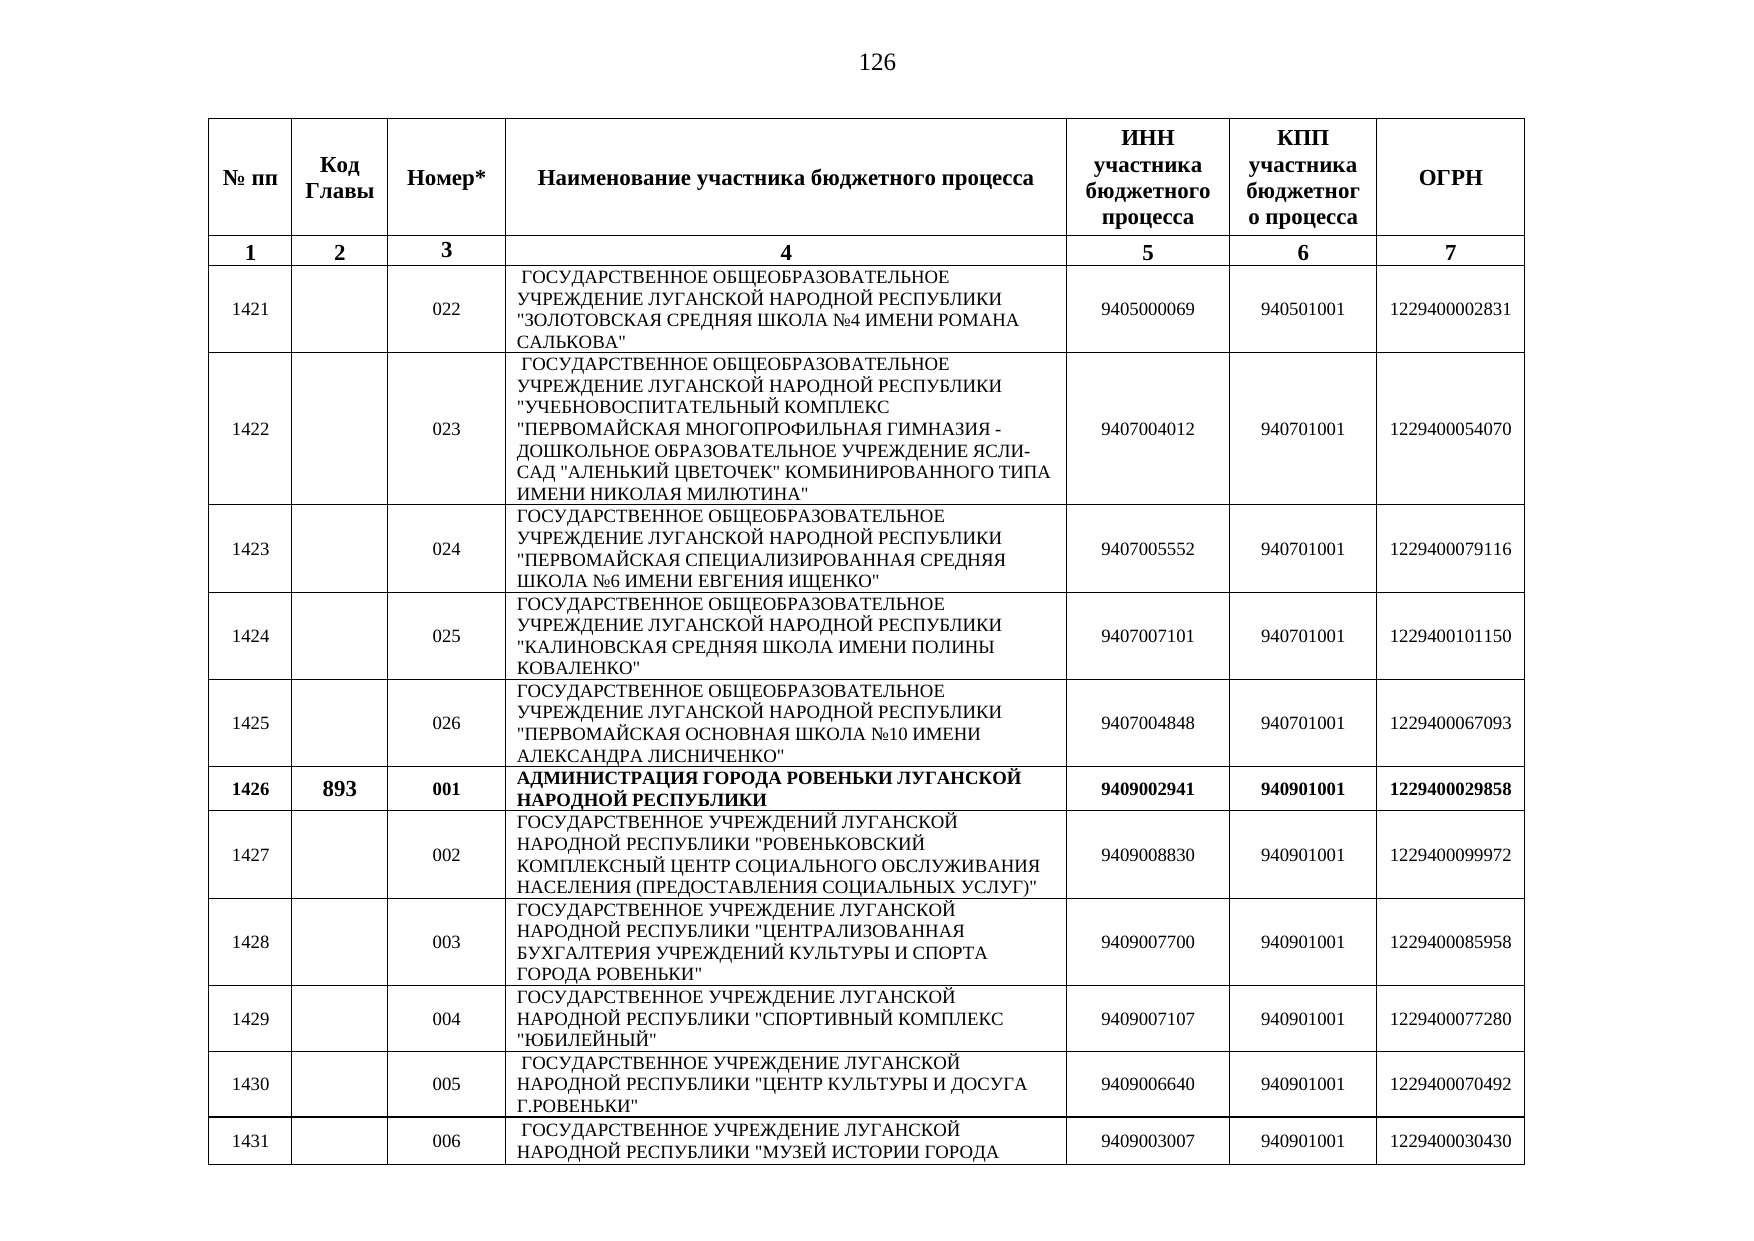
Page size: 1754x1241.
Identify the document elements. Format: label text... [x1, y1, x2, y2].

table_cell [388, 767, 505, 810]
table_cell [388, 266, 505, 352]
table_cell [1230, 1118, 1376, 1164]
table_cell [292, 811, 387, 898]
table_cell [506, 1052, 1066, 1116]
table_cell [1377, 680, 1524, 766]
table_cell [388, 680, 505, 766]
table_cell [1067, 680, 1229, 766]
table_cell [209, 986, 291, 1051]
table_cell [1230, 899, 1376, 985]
table_cell 3 [388, 236, 505, 265]
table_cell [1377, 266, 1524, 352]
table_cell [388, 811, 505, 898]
table_cell 5 [1067, 236, 1229, 265]
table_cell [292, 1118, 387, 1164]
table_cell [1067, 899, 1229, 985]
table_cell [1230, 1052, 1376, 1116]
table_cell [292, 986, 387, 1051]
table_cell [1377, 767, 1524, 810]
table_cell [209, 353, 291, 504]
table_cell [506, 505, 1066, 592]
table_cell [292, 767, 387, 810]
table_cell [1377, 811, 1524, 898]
table_cell 1 [209, 236, 291, 265]
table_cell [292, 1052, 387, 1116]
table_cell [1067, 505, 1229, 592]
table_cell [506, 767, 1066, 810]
table_header ИНН участника бюджетного процесса [1067, 119, 1229, 235]
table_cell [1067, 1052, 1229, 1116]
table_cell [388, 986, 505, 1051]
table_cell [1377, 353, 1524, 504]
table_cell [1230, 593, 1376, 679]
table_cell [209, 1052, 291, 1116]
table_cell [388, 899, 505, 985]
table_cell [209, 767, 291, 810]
table_header ОГРН [1377, 119, 1524, 235]
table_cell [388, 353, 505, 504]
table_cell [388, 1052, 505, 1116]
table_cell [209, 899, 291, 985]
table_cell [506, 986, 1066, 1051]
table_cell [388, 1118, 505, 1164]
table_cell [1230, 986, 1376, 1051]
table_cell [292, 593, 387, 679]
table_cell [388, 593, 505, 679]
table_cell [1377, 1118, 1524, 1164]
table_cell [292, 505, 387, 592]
table_cell 2 [292, 236, 387, 265]
table_header № пп [209, 119, 291, 235]
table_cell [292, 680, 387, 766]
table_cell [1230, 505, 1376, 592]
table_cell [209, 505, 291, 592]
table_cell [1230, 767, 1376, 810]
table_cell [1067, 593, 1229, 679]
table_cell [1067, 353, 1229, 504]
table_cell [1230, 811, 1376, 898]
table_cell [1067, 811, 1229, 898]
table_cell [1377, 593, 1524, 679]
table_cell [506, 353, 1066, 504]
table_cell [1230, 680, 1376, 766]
table_cell 4 [506, 236, 1066, 265]
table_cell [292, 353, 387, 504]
table_cell 7 [1377, 236, 1524, 265]
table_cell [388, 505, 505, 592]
table_header Код Главы [292, 119, 387, 235]
table_header КПП участника бюджетного процесса [1230, 119, 1376, 235]
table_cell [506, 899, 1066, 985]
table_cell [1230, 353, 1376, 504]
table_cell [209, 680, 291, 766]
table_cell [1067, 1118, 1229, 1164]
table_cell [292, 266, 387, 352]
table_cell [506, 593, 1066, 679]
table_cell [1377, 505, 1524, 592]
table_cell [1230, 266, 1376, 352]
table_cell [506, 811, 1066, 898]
table_header Наименование участника бюджетного процесса [506, 119, 1066, 235]
table_header Номер* [388, 119, 505, 235]
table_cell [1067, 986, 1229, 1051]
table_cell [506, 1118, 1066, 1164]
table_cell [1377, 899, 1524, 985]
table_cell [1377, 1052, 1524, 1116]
table_cell 6 [1230, 236, 1376, 265]
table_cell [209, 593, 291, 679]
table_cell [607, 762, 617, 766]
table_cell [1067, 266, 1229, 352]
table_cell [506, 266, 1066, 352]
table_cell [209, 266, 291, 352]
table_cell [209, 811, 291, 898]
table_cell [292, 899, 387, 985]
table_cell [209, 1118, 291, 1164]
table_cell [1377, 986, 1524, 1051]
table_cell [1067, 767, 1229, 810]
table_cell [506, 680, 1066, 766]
